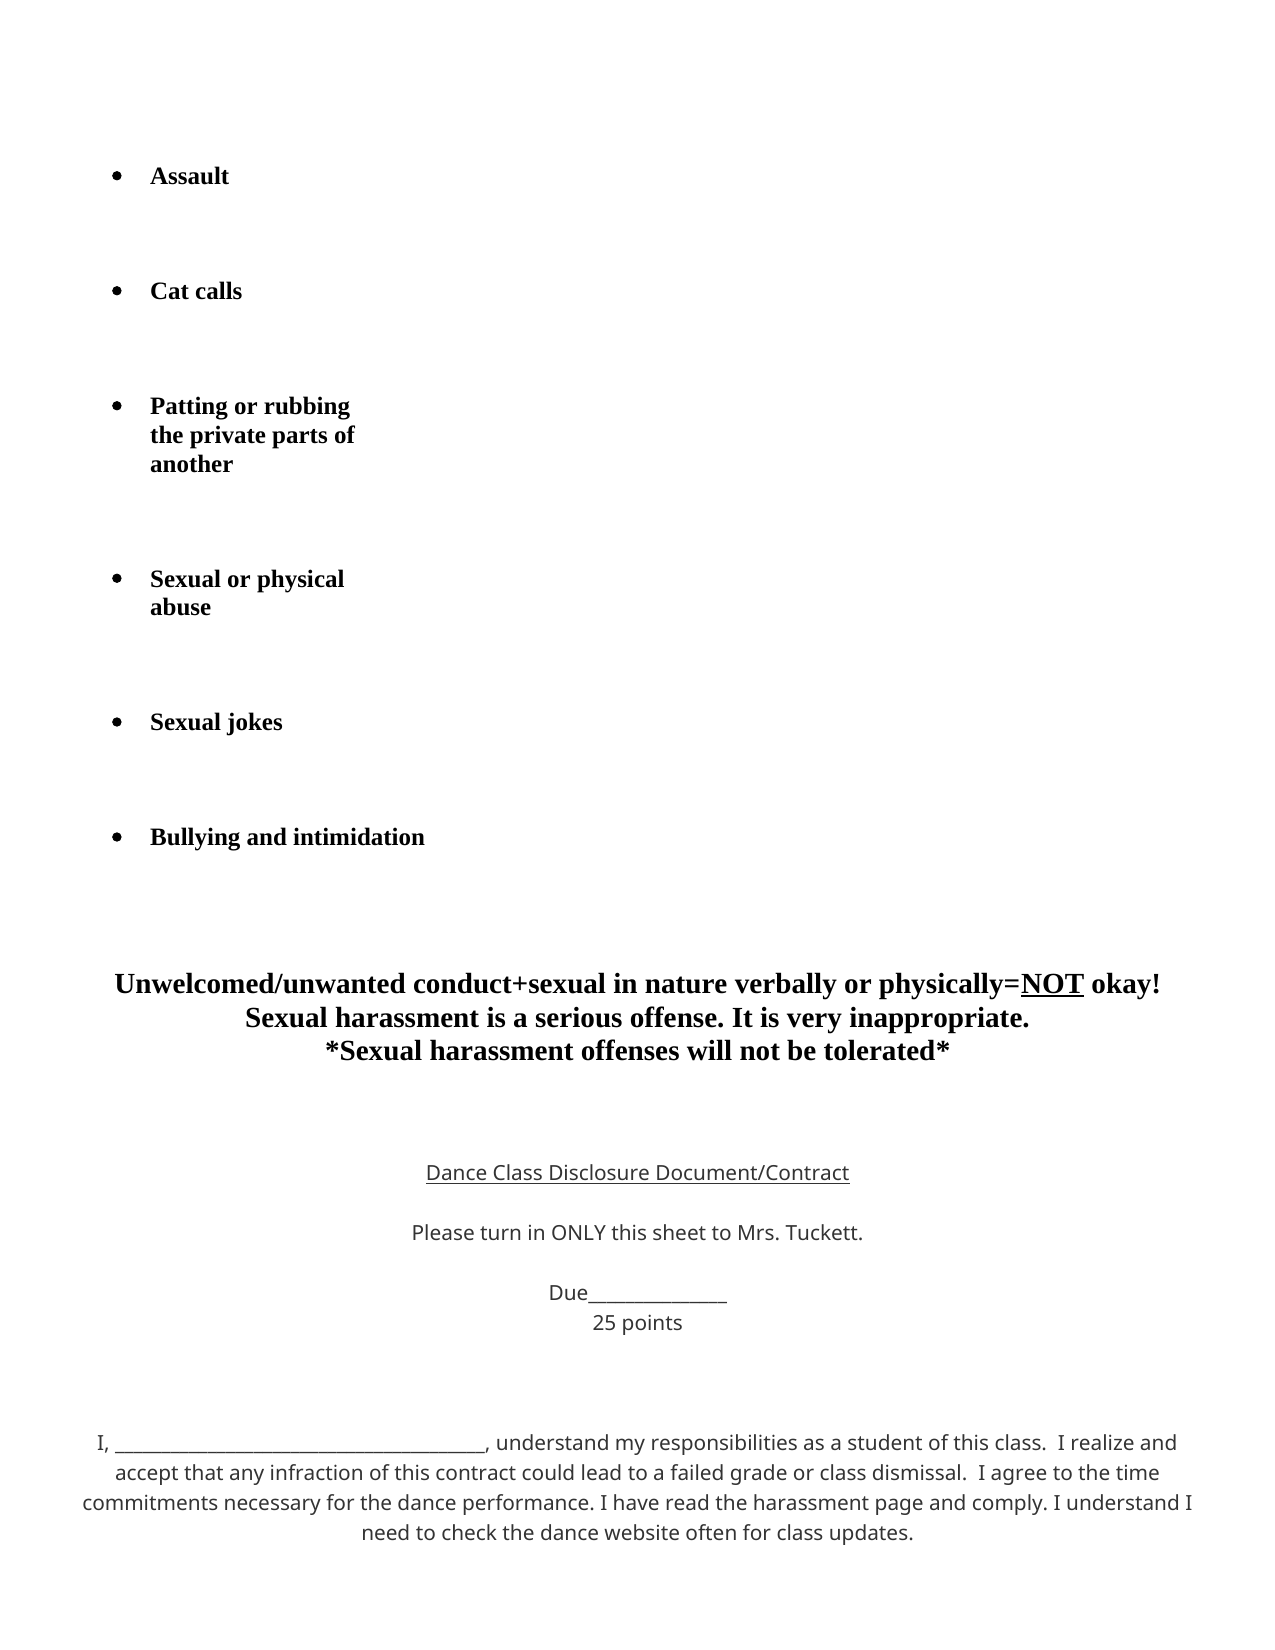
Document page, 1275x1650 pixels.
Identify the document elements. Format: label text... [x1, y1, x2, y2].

list Patting or rubbing [112, 391, 1200, 420]
text Due_______________ [75, 1277, 1200, 1307]
text 25 points [75, 1307, 1200, 1337]
list abuse [150, 592, 1200, 621]
text Unwelcomed/unwanted conduct+sexual in nature verbally or physically=NOT okay! [75, 966, 1200, 1000]
text Sexual harassment is a serious offense. It is very inappropriate. [75, 1000, 1200, 1033]
text Please turn in ONLY this sheet to Mrs. Tuckett. [75, 1217, 1200, 1247]
text Dance Class Disclosure Document/Contract [75, 1157, 1200, 1187]
list Assault [112, 161, 1200, 190]
list Cat calls [112, 276, 1200, 305]
list Bullying and intimidation [112, 822, 1200, 851]
list the private parts of [150, 420, 1200, 449]
list Sexual jokes [112, 707, 1200, 736]
text I, ________________________________________, understand my responsibilities as a student of this class. I realize and accept that any infraction of this contract could lead to a failed grade or class dismissal. I agree to the time commitments necessary for the dance performance. I have read the harassment page and comply. I understand I need to check the dance website often for class updates. [75, 1427, 1200, 1547]
text *Sexual harassment offenses will not be tolerated* [75, 1033, 1200, 1067]
list another [150, 449, 1200, 477]
list Sexual or physical [112, 564, 1200, 592]
